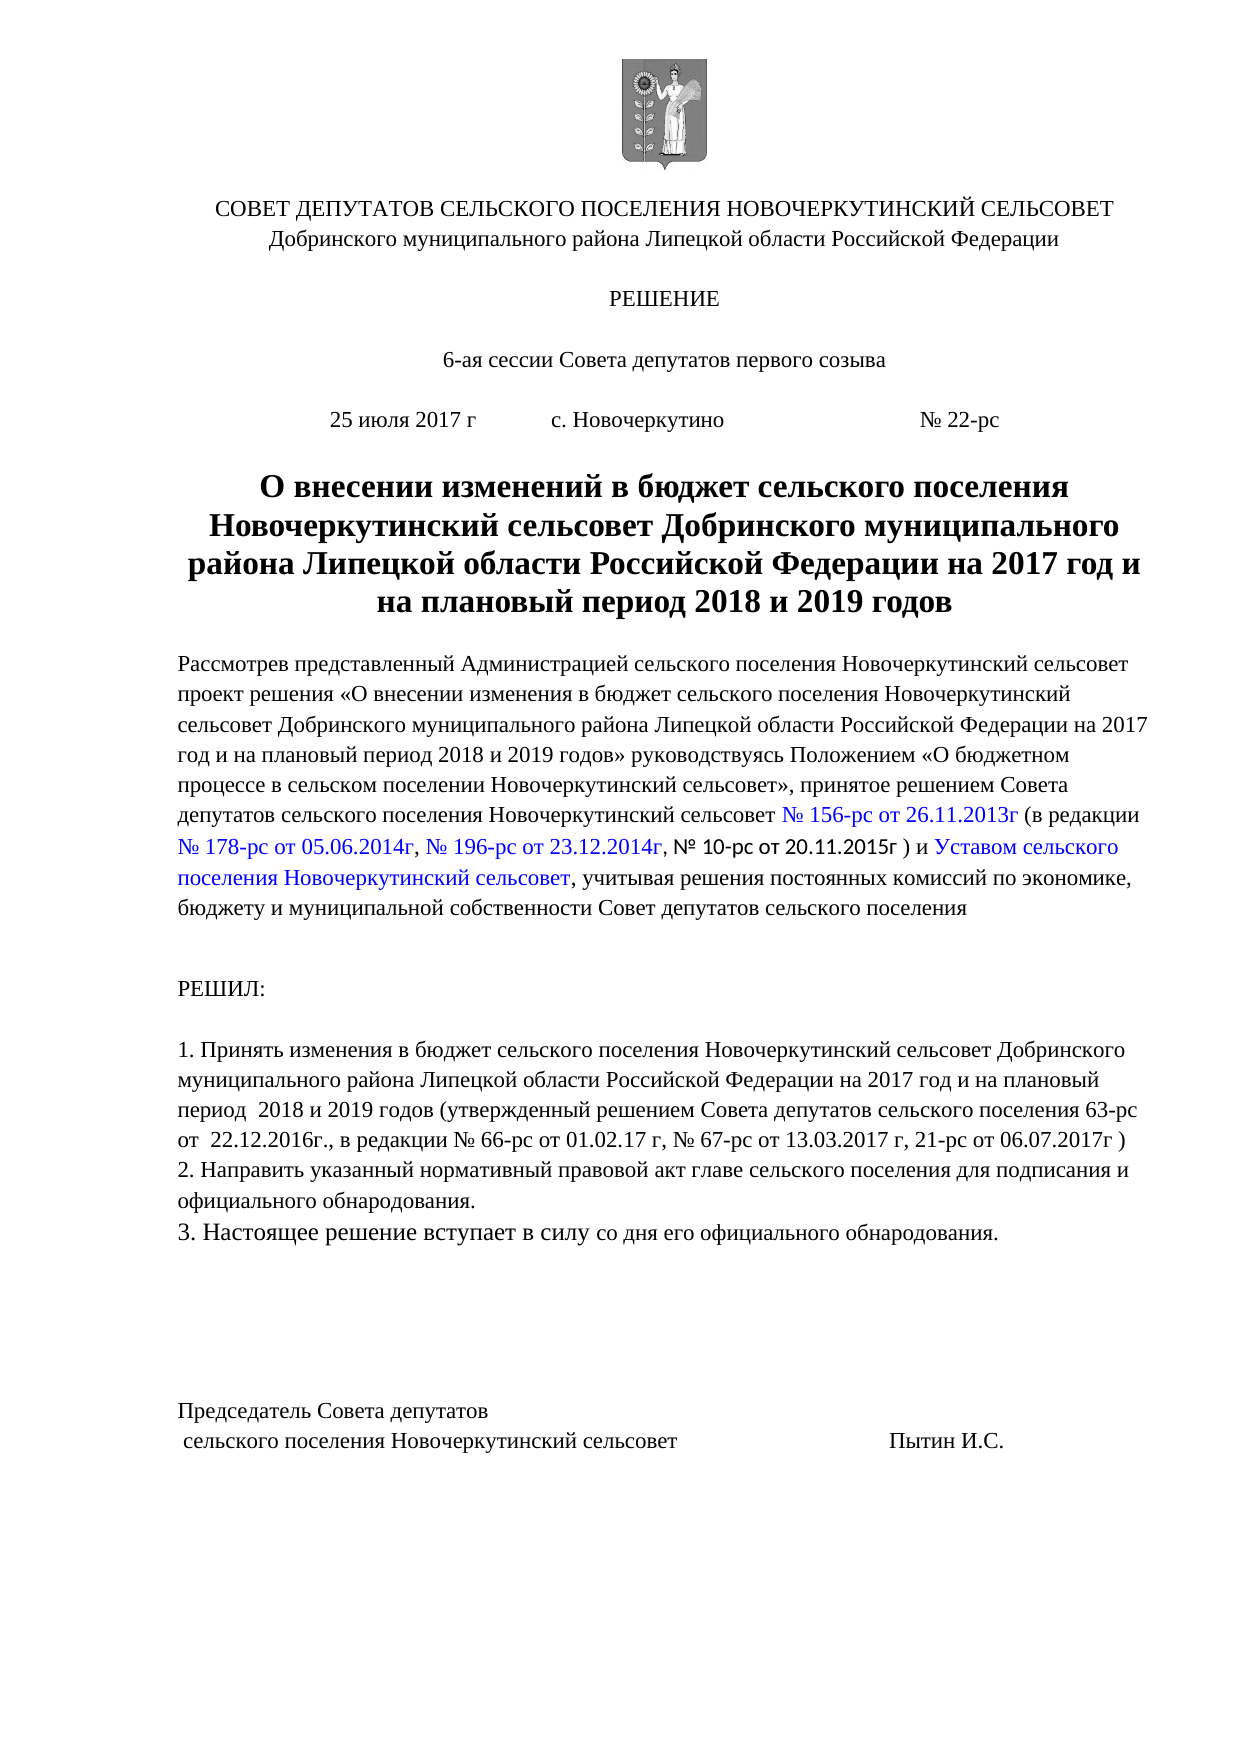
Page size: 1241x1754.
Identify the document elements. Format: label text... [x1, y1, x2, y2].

text 6-ая сессии Совета депутатов первого созыва [177, 346, 1152, 372]
text РЕШИЛ: [177, 975, 1152, 1002]
text 25 июля 2017 г с. Новочеркутино № 22-рс [177, 406, 1152, 433]
text Председатель Совета депутатов [177, 1397, 1152, 1423]
picture [622, 59, 707, 170]
text 3. Настоящее решение вступает в силу со дня его официального обнародования. [177, 1217, 1152, 1246]
text Рассмотрев представленный Администрацией сельского поселения Новочеркутинский сельсовет проект решения «О внесении изменения в бюджет сельского поселения Новочеркутинский сельсовет Добринского муниципального района Липецкой области Российской Федерации на 2017 год и на плановый период 2018 и 2019 годов» руководствуясь Положением «О бюджетном процессе в сельском поселении Новочеркутинский сельсовет», принятое решением Совета депутатов сельского поселения Новочеркутинский сельсовет № 156-рс от 26.11.2013г (в редакции № 178-рс от 05.06.2014г, № 196-рс от 23.12.2014г, № 10-рс от 20.11.2015г ) и Уставом сельского поселения Новочеркутинский сельсовет, учитывая решения постоянных комиссий по экономике, бюджету и муниципальной собственности Совет депутатов сельского поселения [177, 650, 1152, 920]
text СОВЕТ ДЕПУТАТОВ СЕЛЬСКОГО ПОСЕЛЕНИЯ НОВОЧЕРКУТИНСКИЙ СЕЛЬСОВЕТ Добринского муниципального района Липецкой области Российской Федерации [177, 195, 1152, 251]
text 2. Направить указанный нормативный правовой акт главе сельского поселения для подписания и официального обнародования. [177, 1156, 1152, 1213]
text 1. Принять изменения в бюджет сельского поселения Новочеркутинский сельсовет Добринского муниципального района Липецкой области Российской Федерации на 2017 год и на плановый период 2018 и 2019 годов (утвержденный решением Совета депутатов сельского поселения 63-рс от 22.12.2016г., в редакции № 66-рс от 01.02.17 г, № 67-рс от 13.03.2017 г, 21-рс от 06.07.2017г ) [177, 1036, 1152, 1153]
text РЕШЕНИЕ [177, 286, 1152, 312]
title О внесении изменений в бюджет сельского поселения Новочеркутинский сельсовет Добринского муниципального района Липецкой области Российской Федерации на 2017 год и на плановый период 2018 и 2019 годов [177, 467, 1152, 620]
text сельского поселения Новочеркутинский сельсовет Пытин И.С. [177, 1427, 1152, 1453]
